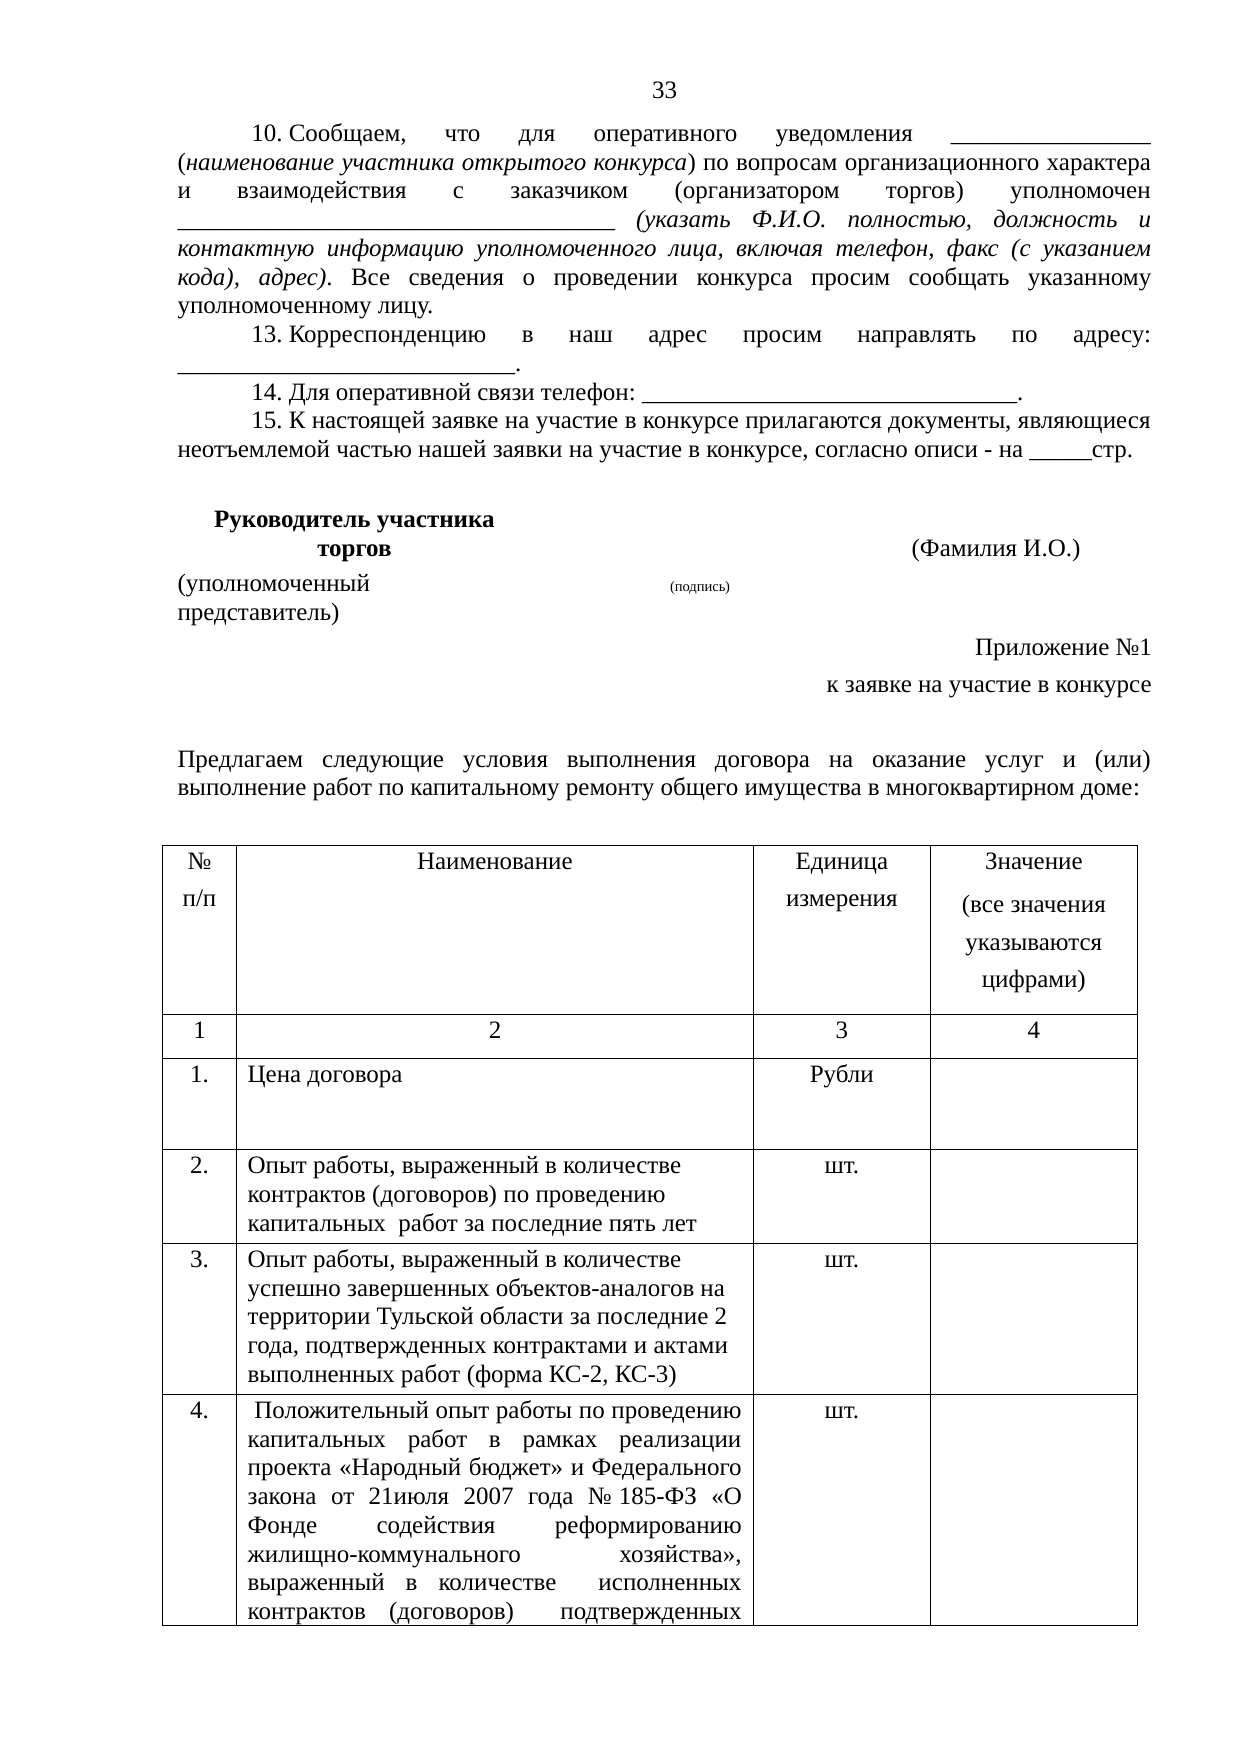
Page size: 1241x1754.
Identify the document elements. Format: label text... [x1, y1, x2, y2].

table_cell 1 [163, 1015, 236, 1058]
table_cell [237, 1395, 753, 1625]
table_cell 3. [163, 1244, 236, 1394]
text 10. Сообщаем, что для оперативного уведомления ________________ (наименование участника открытого конкурса) по вопросам организационного характера и взаимодействия с заказчиком (организатором торгов) уполномочен ___________________________________ (указать Ф.И.О. полностью, должность и контактную информацию уполномоченного лица, включая телефон, факс (с указанием кода), адрес). Все сведения о проведении конкурса просим сообщать указанному уполномоченному лицу. [177, 118, 1152, 319]
text 14. Для оперативной связи телефон: ______________________________. [177, 377, 1152, 406]
table_cell 4. [163, 1395, 236, 1625]
table_cell шт. [754, 1150, 930, 1243]
table_cell 1. [163, 1059, 236, 1149]
table_cell [931, 1150, 1137, 1243]
table_cell 2 [237, 1015, 753, 1058]
table_cell Рубли [754, 1059, 930, 1149]
table_cell 3 [754, 1015, 930, 1058]
table_header Единица измерения [754, 846, 930, 1014]
table_header Значение (все значения указываются цифрами) [931, 846, 1137, 1014]
list к заявке на участие в конкурсе [177, 669, 1152, 698]
table_cell [931, 1244, 1137, 1394]
table_cell (подпись) [543, 568, 1092, 632]
list Приложение №1 [177, 632, 1152, 661]
table_header Наименование [237, 846, 753, 1014]
table_cell 4 [931, 1015, 1137, 1058]
list Предлагаем следующие условия выполнения договора на оказание услуг и (или) выполнение работ по капитальному ремонту общего имущества в многоквартирном доме: [177, 744, 1152, 801]
text 13. Корреспонденцию в наш адрес просим направлять по адресу: ___________________________. [177, 319, 1152, 377]
table_header № п/п [163, 846, 236, 1014]
table_cell Цена договора [237, 1059, 753, 1149]
table_cell шт. [754, 1244, 930, 1394]
table_cell (уполномоченный представитель) [166, 568, 543, 632]
table_cell [931, 1395, 1137, 1625]
table_cell [931, 1059, 1137, 1149]
table_header Руководитель участника торгов [166, 504, 543, 568]
table_cell Опыт работы, выраженный в количестве контрактов (договоров) по проведению капитальных работ за последние пять лет [237, 1150, 753, 1243]
table_cell Опыт работы, выраженный в количестве успешно завершенных объектов-аналогов на территории Тульской области за последние 2 года, подтвержденных контрактами и актами выполненных работ (форма КС-2, КС-3) [237, 1244, 753, 1394]
table_cell 2. [163, 1150, 236, 1243]
table_header (Фамилия И.О.) [543, 504, 1092, 568]
table_cell шт. [754, 1395, 930, 1625]
text 15. К настоящей заявке на участие в конкурсе прилагаются документы, являющиеся неотъемлемой частью нашей заявки на участие в конкурсе, согласно описи - на _____стр. [177, 406, 1152, 463]
